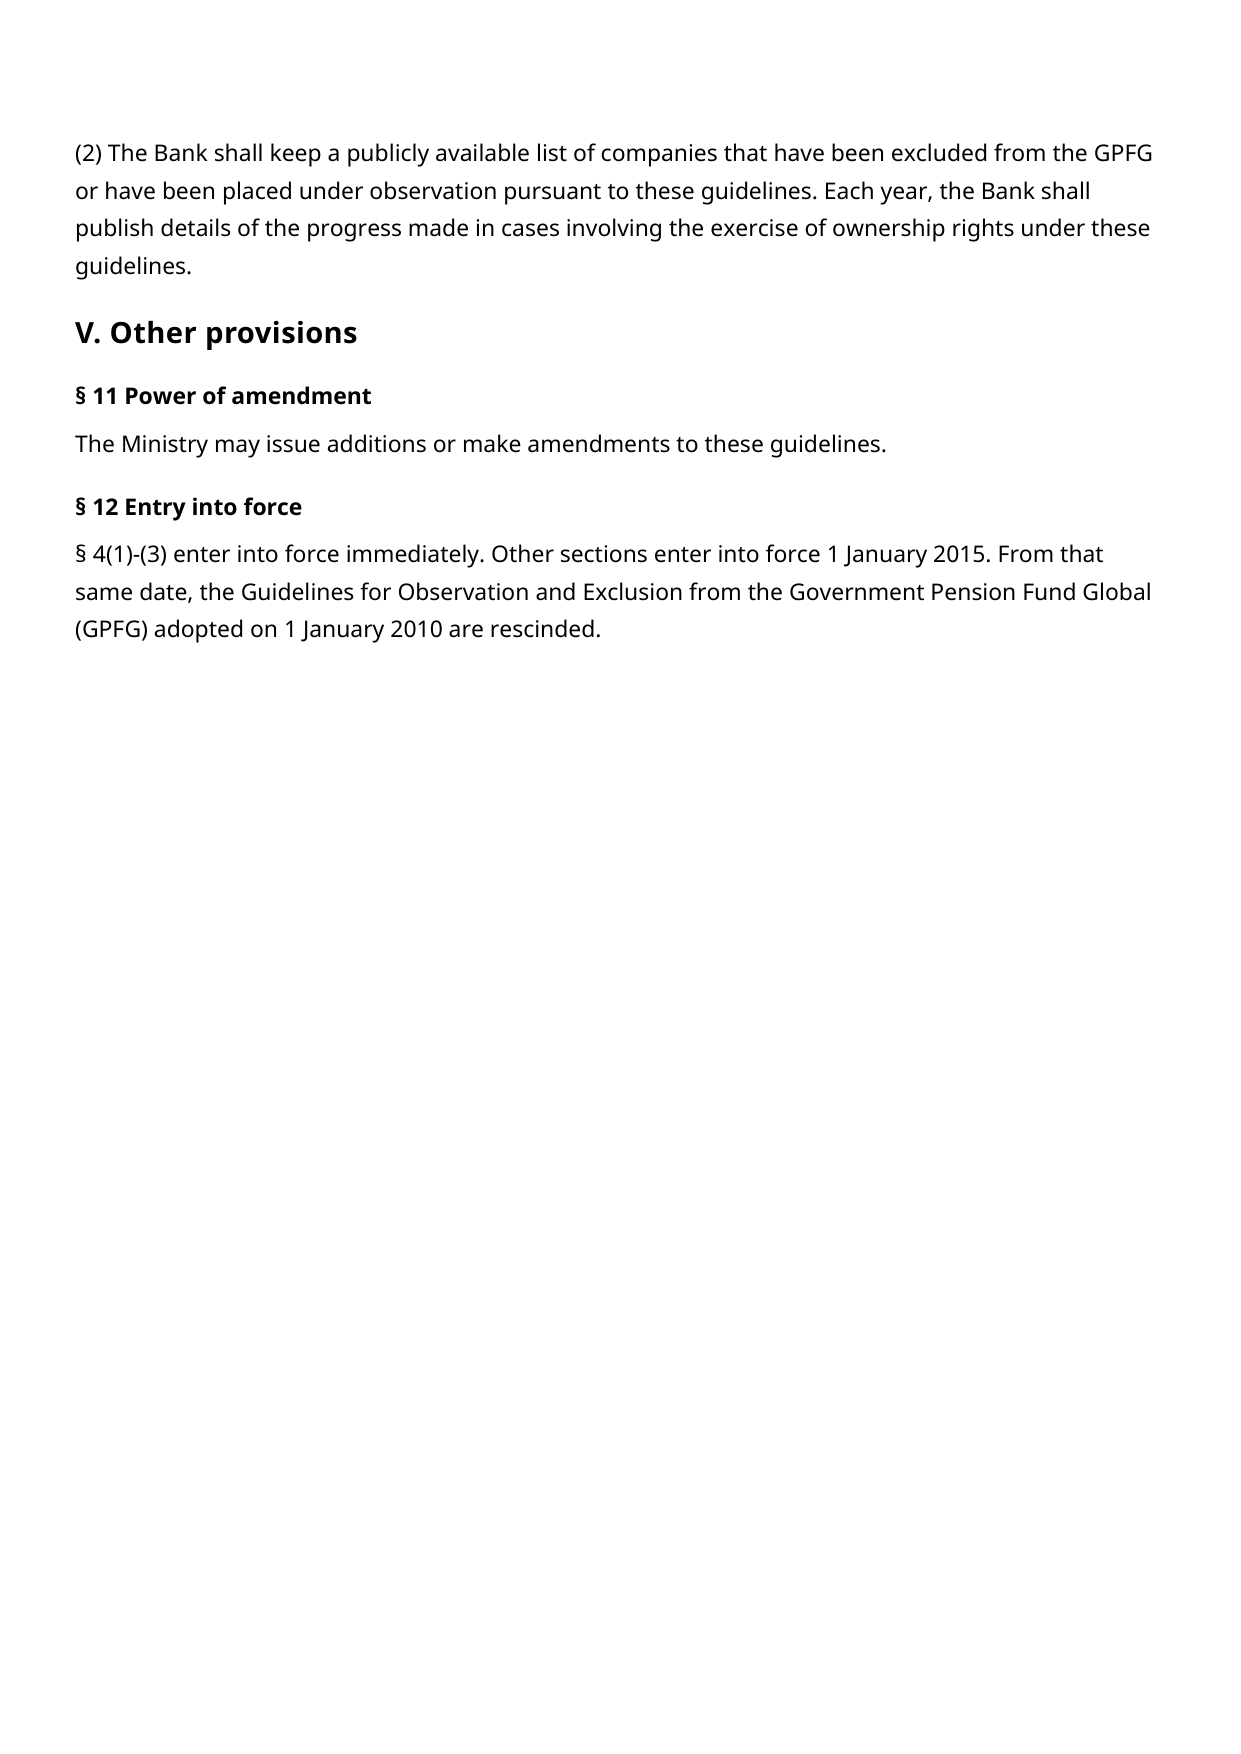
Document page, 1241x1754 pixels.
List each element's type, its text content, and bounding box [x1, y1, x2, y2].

text The Ministry may issue additions or make amendments to these guidelines. [75, 428, 1162, 459]
text § 12 Entry into force [75, 491, 1162, 522]
text § 4(1)-(3) enter into force immediately. Other sections enter into force 1 January 2015. From that same date, the Guidelines for Observation and Exclusion from the Government Pension Fund Global (GPFG) adopted on 1 January 2010 are rescinded. [75, 538, 1162, 645]
text V. Other provisions [75, 312, 1162, 352]
text (2) The Bank shall keep a publicly available list of companies that have been excluded from the GPFG or have been placed under observation pursuant to these guidelines. Each year, the Bank shall publish details of the progress made in cases involving the exercise of ownership rights under these guidelines. [75, 137, 1162, 281]
text § 11 Power of amendment [75, 380, 1162, 411]
